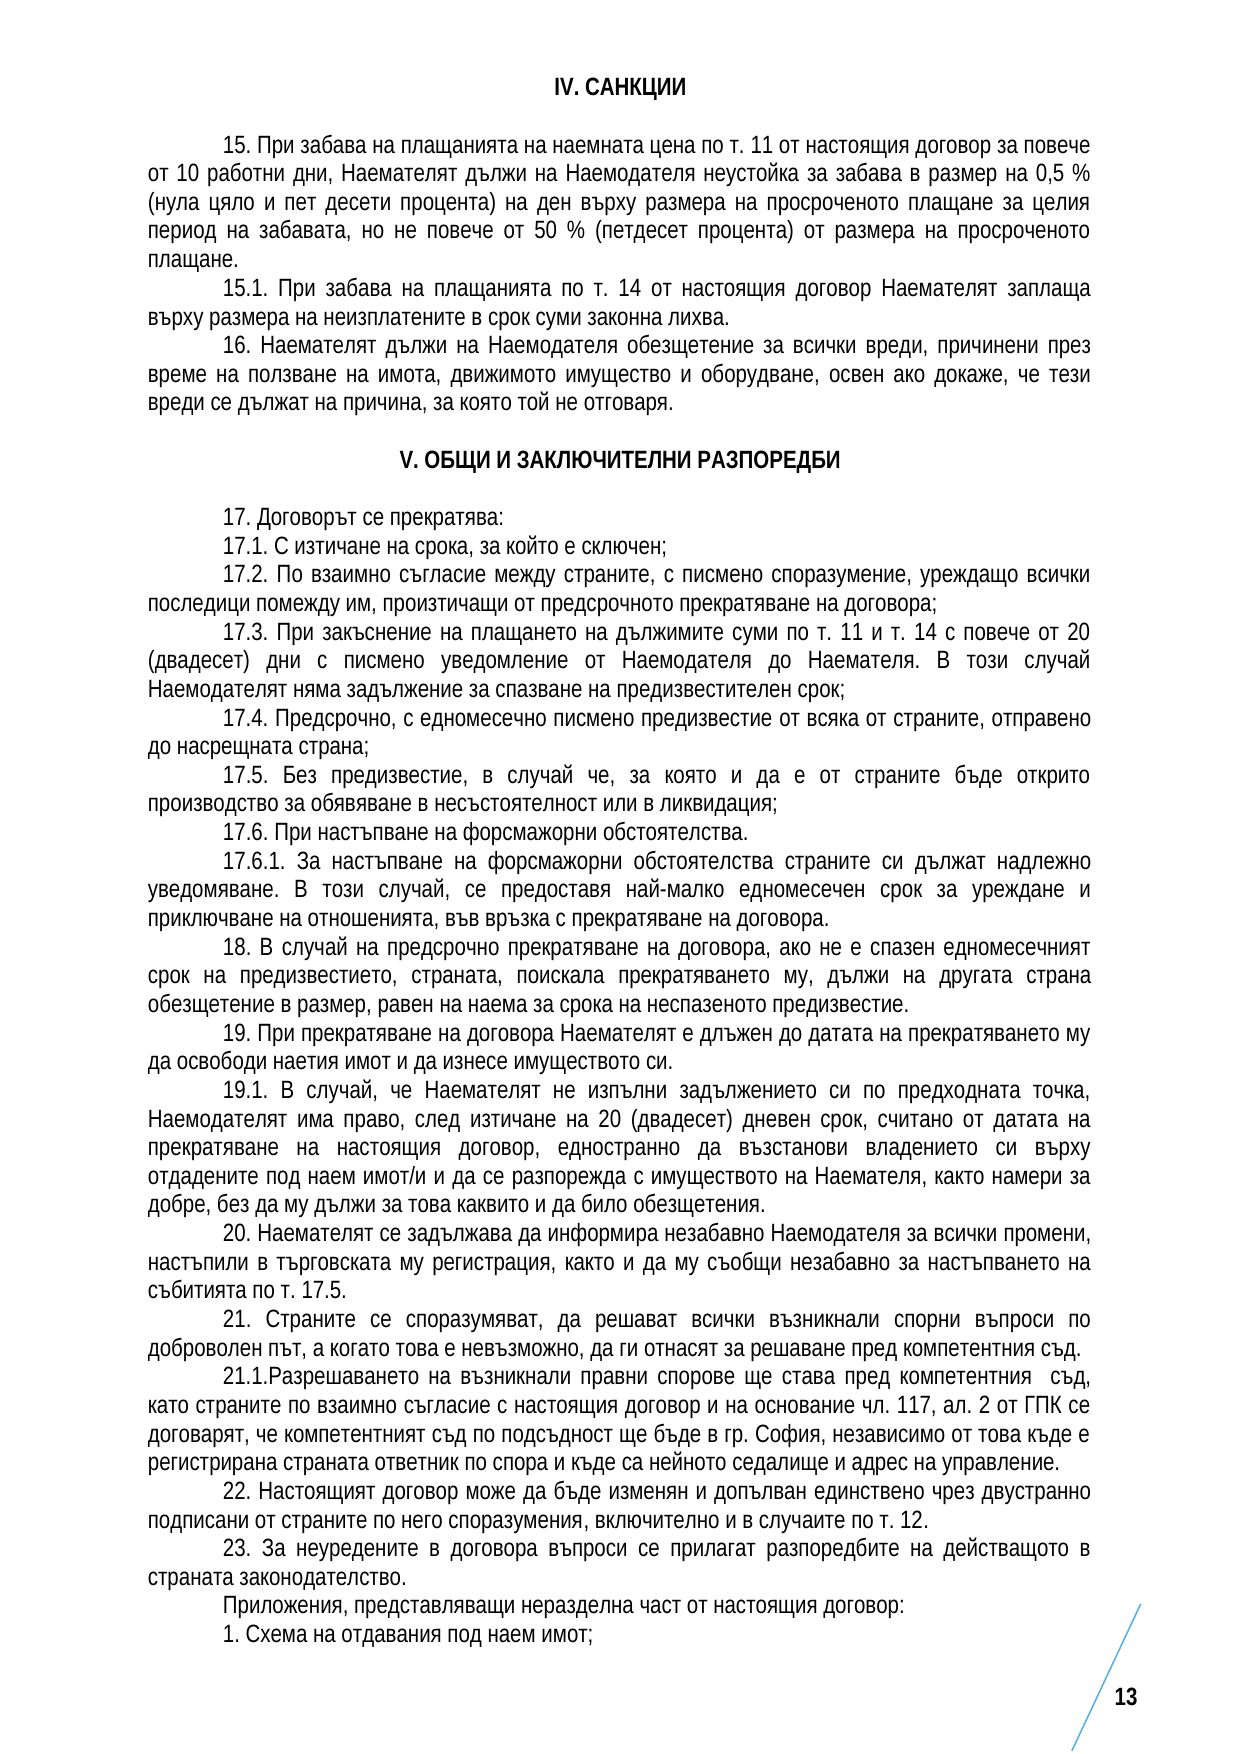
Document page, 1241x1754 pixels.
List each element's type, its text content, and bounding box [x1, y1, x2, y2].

text 17.2. По взаимно съгласие между страните, с писмено споразумение, уреждащо всички последици помежду им, произтичащи от предсрочното прекратяване на договора; [148, 559, 1092, 617]
text 1. Схема на отдавания под наем имот; [148, 1619, 1092, 1648]
text 16. Наемателят дължи на Наемодателя обезщетение за всички вреди, причинени през време на ползване на имота, движимото имущество и оборудване, освен ако докаже, че тези вреди се дължат на причина, за която той не отговаря. [148, 330, 1092, 416]
text 17.4. Предсрочно, с едномесечно писмено предизвестие от всяка от страните, отправено до насрещната страна; [148, 702, 1092, 760]
text 18. В случай на предсрочно прекратяване на договора, ако не е спазен едномесечният срок на предизвестието, страната, поискала прекратяването му, дължи на другата страна обезщетение в размер, равен на наема за срока на неспазеното предизвестие. [148, 932, 1092, 1018]
text 19.1. В случай, че Наемателят не изпълни задължението си по предходната точка, Наемодателят има право, след изтичане на 20 (двадесет) дневен срок, считано от датата на прекратяване на настоящия договор, едностранно да възстанови владението си върху отдадените под наем имот/и и да се разпорежда с имуществото на Наемателя, както намери за добре, без да му дължи за това каквито и да било обезщетения. [148, 1075, 1092, 1218]
text 21. Страните се споразумяват, да решават всички възникнали спорни въпроси по доброволен път, а когато това е невъзможно, да ги отнасят за решаване пред компетентния съд. [148, 1304, 1092, 1361]
text Приложения, представляващи неразделна част от настоящия договор: [148, 1591, 1092, 1619]
text 17.6. При настъпване на форсмажорни обстоятелства. [148, 817, 1092, 846]
text 23. За неуредените в договора въпроси се прилагат разпоредбите на действащото в страната законодателство. [148, 1533, 1092, 1591]
text 20. Наемателят се задължава да информира незабавно Наемодателя за всички промени, настъпили в търговската му регистрация, както и да му съобщи незабавно за настъпването на събитията по т. 17.5. [148, 1218, 1092, 1304]
text 17. Договорът се прекратява: [148, 502, 1092, 531]
text 17.1. С изтичане на срока, за който е сключен; [148, 531, 1092, 559]
text IV. САНКЦИИ [148, 72, 1092, 101]
text 21.1.Разрешаването на възникнали правни спорове ще става пред компетентния съд, като страните по взаимно съгласие с настоящия договор и на основание чл. 117, ал. 2 от ГПК се договарят, че компетентният съд по подсъдност ще бъде в гр. София, независимо от това къде е регистрирана страната ответник по спора и къде са нейното седалище и адрес на управление. [148, 1361, 1092, 1476]
text 17.5. Без предизвестие, в случай че, за която и да е от страните бъде открито производство за обявяване в несъстоятелност или в ликвидация; [148, 760, 1092, 817]
text V. ОБЩИ И ЗАКЛЮЧИТЕЛНИ РАЗПОРЕДБИ [148, 445, 1092, 473]
text 15. При забава на плащанията на наемната цена по т. 11 от настоящия договор за повече от 10 работни дни, Наемателят дължи на Наемодателя неустойка за забава в размер на 0,5 % (нула цяло и пет десети процента) на ден върху размера на просроченото плащане за целия период на забавата, но не повече от 50 % (петдесет процента) от размера на просроченото плащане. [148, 129, 1092, 273]
text 19. При прекратяване на договора Наемателят е длъжен до датата на прекратяването му да освободи наетия имот и да изнесе имуществото си. [148, 1018, 1092, 1075]
text 17.3. При закъснение на плащането на дължимите суми по т. 11 и т. 14 с повече от 20 (двадесет) дни с писмено уведомление от Наемодателя до Наемателя. В този случай Наемодателят няма задължение за спазване на предизвестителен срок; [148, 617, 1092, 702]
text 15.1. При забава на плащанията по т. 14 от настоящия договор Наемателят заплаща върху размера на неизплатените в срок суми законна лихва. [148, 273, 1092, 330]
text 22. Настоящият договор може да бъде изменян и допълван единствено чрез двустранно подписани от страните по него споразумения, включително и в случаите по т. 12. [148, 1476, 1092, 1533]
text 17.6.1. За настъпване на форсмажорни обстоятелства страните си дължат надлежно уведомяване. В този случай, се предоставя най-малко едномесечен срок за уреждане и приключване на отношенията, във връзка с прекратяване на договора. [148, 846, 1092, 932]
